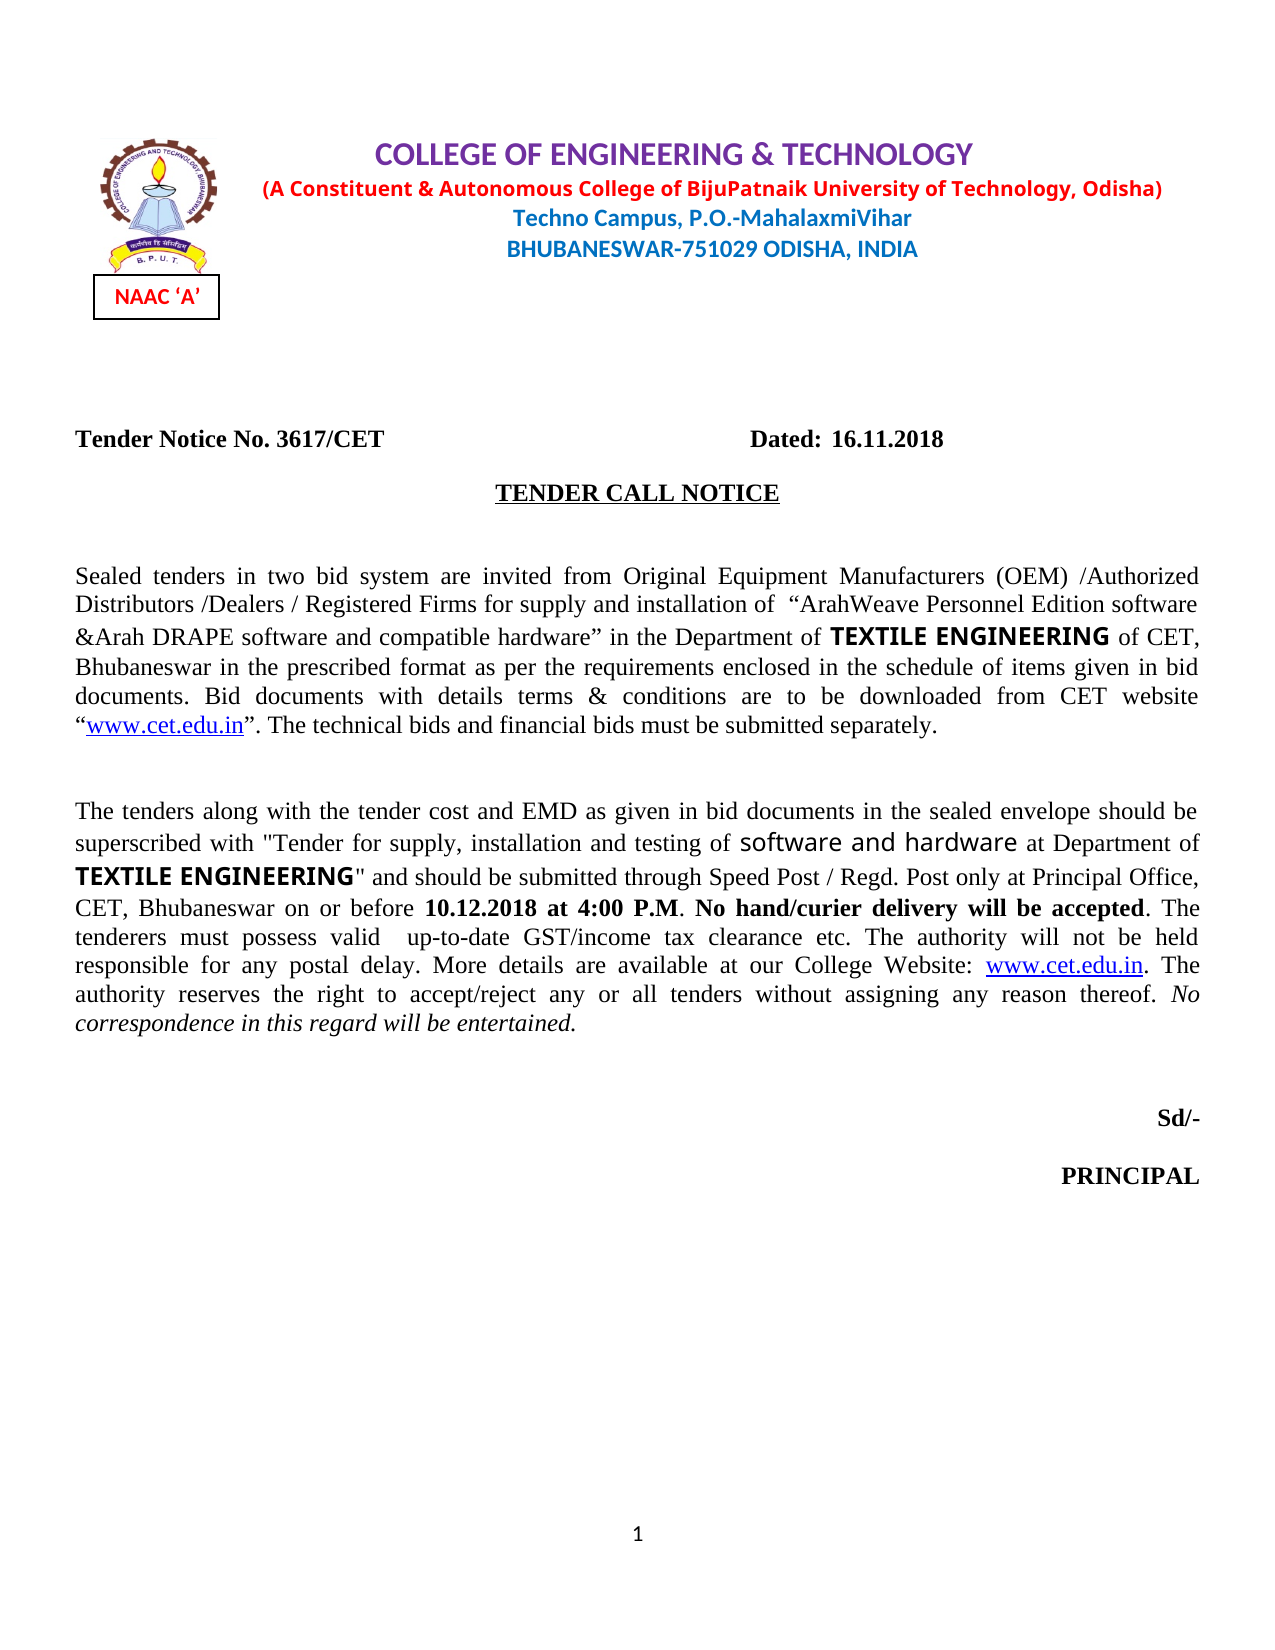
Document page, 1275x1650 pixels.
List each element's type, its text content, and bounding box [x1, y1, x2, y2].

text (A Constituent & Autonomous College of BijuPatnaik University of Technology, Odisha) [75, 174, 1275, 202]
text Tender Notice No. 3617/CET Dated: 16.11.2018 [75, 424, 1200, 453]
picture [100, 263, 218, 274]
text TENDER CALL NOTICE [75, 478, 1200, 507]
text BHUBANESWAR-751029 ODISHA, INDIA [75, 233, 1275, 263]
text Sd/- [75, 1094, 1200, 1132]
text The tenders along with the tender cost and EMD as given in bid documents in the sealed envelope should be superscribed with "Tender for supply, installation and testing of software and hardware at Department of TEXTILE ENGINEERING" and should be submitted through Speed Post / Regd. Post only at Principal Office, CET, Bhubaneswar on or before 10.12.2018 at 4:00 P.M. No hand/curier delivery will be accepted. The tenderers must possess valid up-to-date GST/income tax clearance etc. The authority will not be held responsible for any postal delay. More details are available at our College Website: www.cet.edu.in. The authority reserves the right to accept/reject any or all tenders without assigning any reason thereof. No correspondence in this regard will be entertained. [75, 796, 1200, 1037]
picture [100, 138, 218, 174]
text COLLEGE OF ENGINEERING & TECHNOLOGY [300, 133, 1200, 174]
text Sealed tenders in two bid system are invited from Original Equipment Manufacturers (OEM) /Authorized Distributors /Dealers / Registered Firms for supply and installation of “ArahWeave Personnel Edition software &Arah DRAPE software and compatible hardware” in the Department of TEXTILE ENGINEERING of CET, Bhubaneswar in the prescribed format as per the requirements enclosed in the schedule of items given in bid documents. Bid documents with details terms & conditions are to be downloaded from CET website “www.cet.edu.in”. The technical bids and financial bids must be submitted separately. [75, 561, 1200, 738]
text PRINCIPAL [75, 1152, 1200, 1190]
text Techno Campus, P.O.-MahalaxmiVihar [75, 202, 1275, 233]
